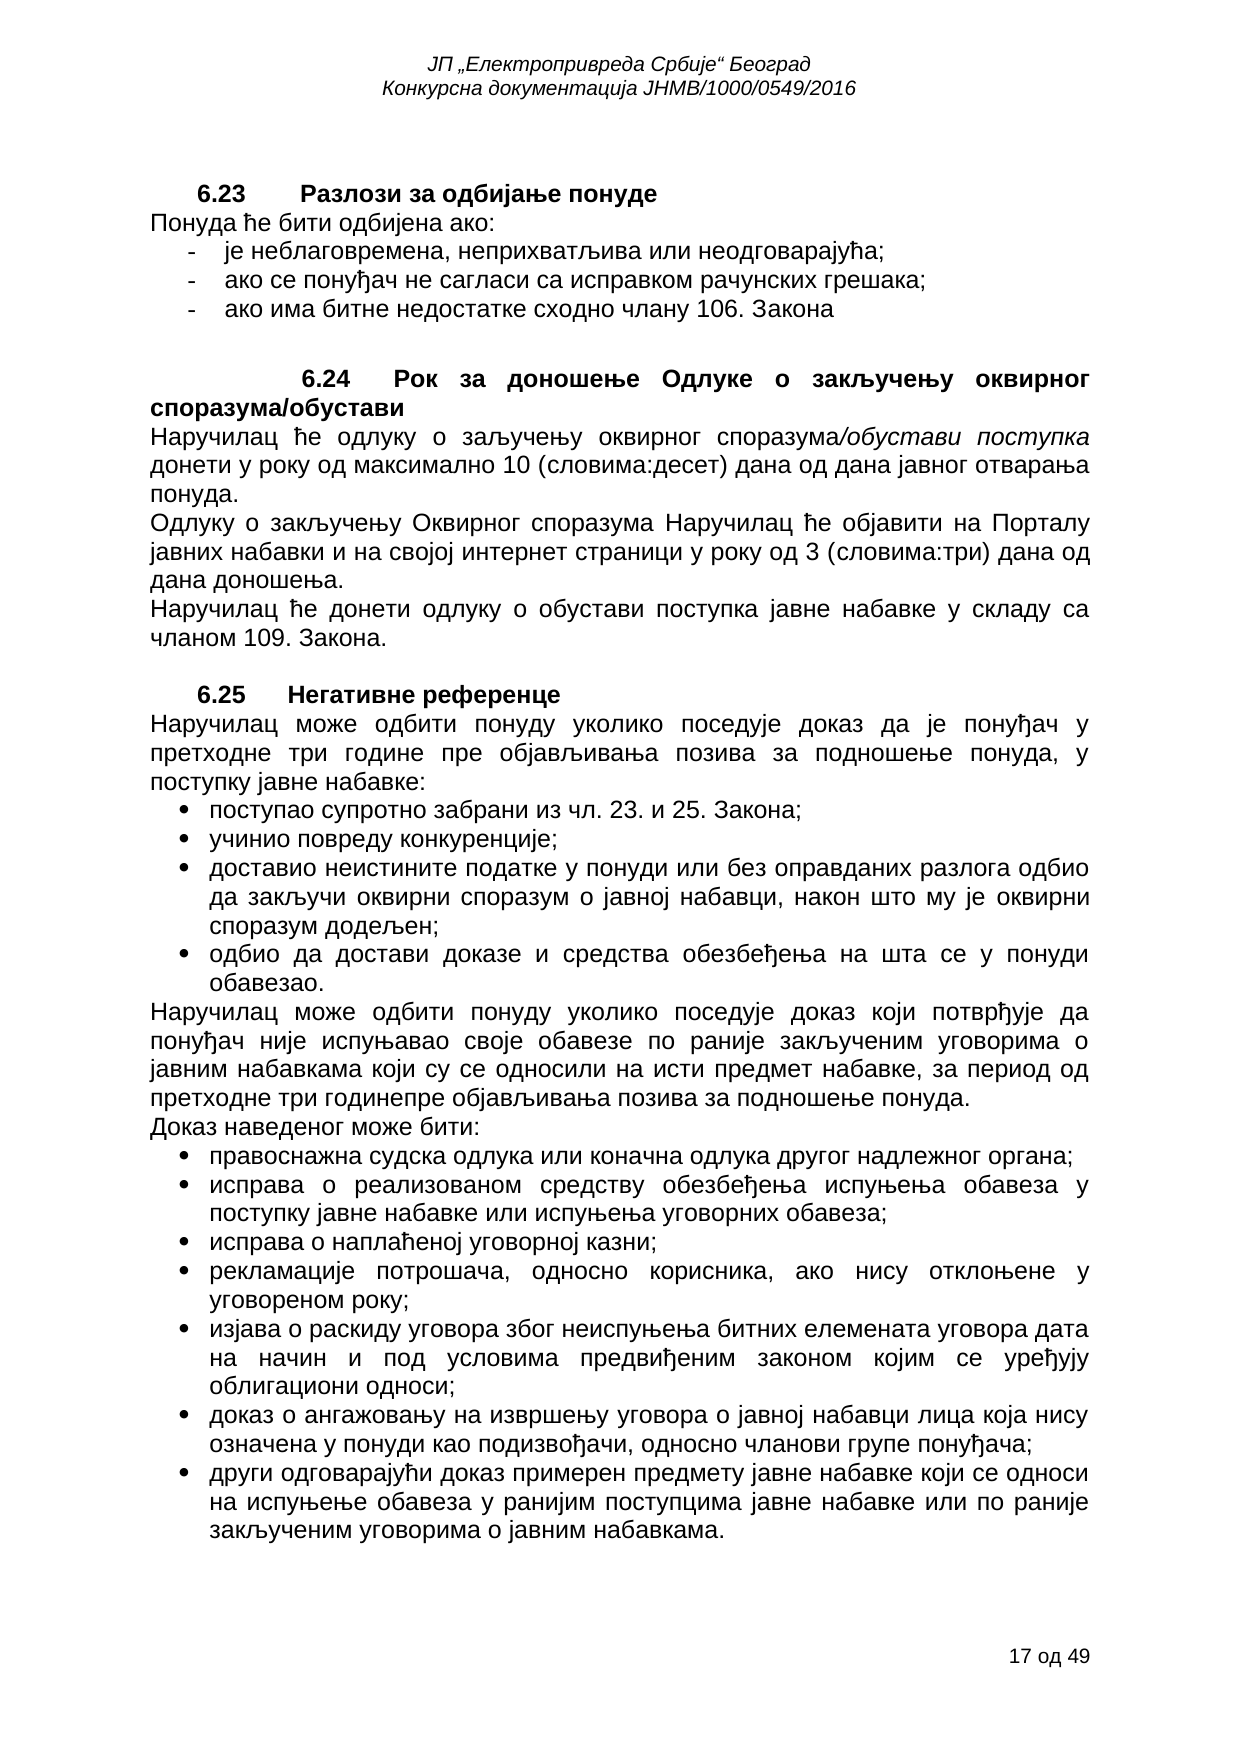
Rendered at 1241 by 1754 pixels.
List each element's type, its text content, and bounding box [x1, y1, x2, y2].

text правоснажна судска одлука или коначна одлука другог надлежног органа; [179, 1141, 1090, 1169]
list ако се понуђач не сагласи са исправком рачунских грешака; [187, 265, 1090, 294]
text Одлуку о закључењу Оквирног споразума Наручилац ће објавити на Порталу јавних набавки и на својој интернет страници у року од 3 (словима:три) дана од дана доношења. [150, 508, 1090, 594]
text исправа о реализованом средству обезбеђења испуњења обавеза у поступку јавне набавке или испуњења уговорних обавеза; [179, 1169, 1090, 1227]
text изјава о раскиду уговора због неиспуњења битних елемената уговора дата на начин и под условима предвиђеним законом којим се уређују облигациони односи; [179, 1314, 1090, 1400]
text рекламације потрошача, односно корисника, ако нису отклоњене у уговореном року; [179, 1256, 1090, 1314]
list ако има битне недостатке сходно члану 106. Закона [187, 294, 1090, 323]
text 6.24 Рок за доношење Одлуке о закључењу оквирног споразума/обустави [150, 364, 1090, 422]
text исправа о наплаћеној уговорној казни; [179, 1227, 1090, 1256]
text одбио да достави доказе и средства обезбеђења на шта се у понуди обавезао. [179, 939, 1090, 997]
text Наручилац ће одлуку о заључењу оквирног споразума/обустави поступка донети у року од максимално 10 (словима:десет) дана од дана јавног отварања понуда. [150, 422, 1090, 508]
text доставио неистините податке у понуди или без оправданих разлога одбио да закључи оквирни споразум о јавној набавци, након што му је оквирни споразум додељен; [179, 853, 1090, 939]
text доказ о ангажовању на извршењу уговора о јавној набавци лица која нису означена у понуди као подизвођачи, односно чланови групе понуђача; [179, 1400, 1090, 1458]
text учинио повреду конкуренције; [179, 824, 1090, 853]
text 6.25 Негативне референце [197, 680, 1090, 709]
text Понуда ће бити одбијена ако: [150, 207, 1090, 236]
list Разлози за одбијање понуде [197, 179, 1090, 207]
list је неблаговремена, неприхватљива или неодговарајућа; [187, 236, 1090, 265]
text Доказ наведеног може бити: [150, 1112, 1090, 1141]
text други одговарајући доказ примерен предмету јавне набавке који се односи на испуњење обавеза у ранијим поступцима јавне набавке или по раније закљученим уговорима о јавним набавкама. [179, 1458, 1090, 1544]
text Наручилац ће донети одлуку о обустави поступка јавне набавке у складу са чланом 109. Закона. [150, 594, 1090, 652]
text Наручилац може одбити понуду уколико поседује доказ да је понуђач у претходне три године пре објављивања позива за подношење понуда, у поступку јавне набавке: [150, 709, 1090, 795]
text поступао супротно забрани из чл. 23. и 25. Закона; [179, 795, 1090, 824]
text Наручилац може одбити понуду уколико поседује доказ који потврђује да понуђач није испуњавао своје обавезе по раније закљученим уговорима о јавним набавкама који су се односили на исти предмет набавке, за период од претходне три годинепре објављивања позива за подношење понуда. [150, 997, 1090, 1112]
